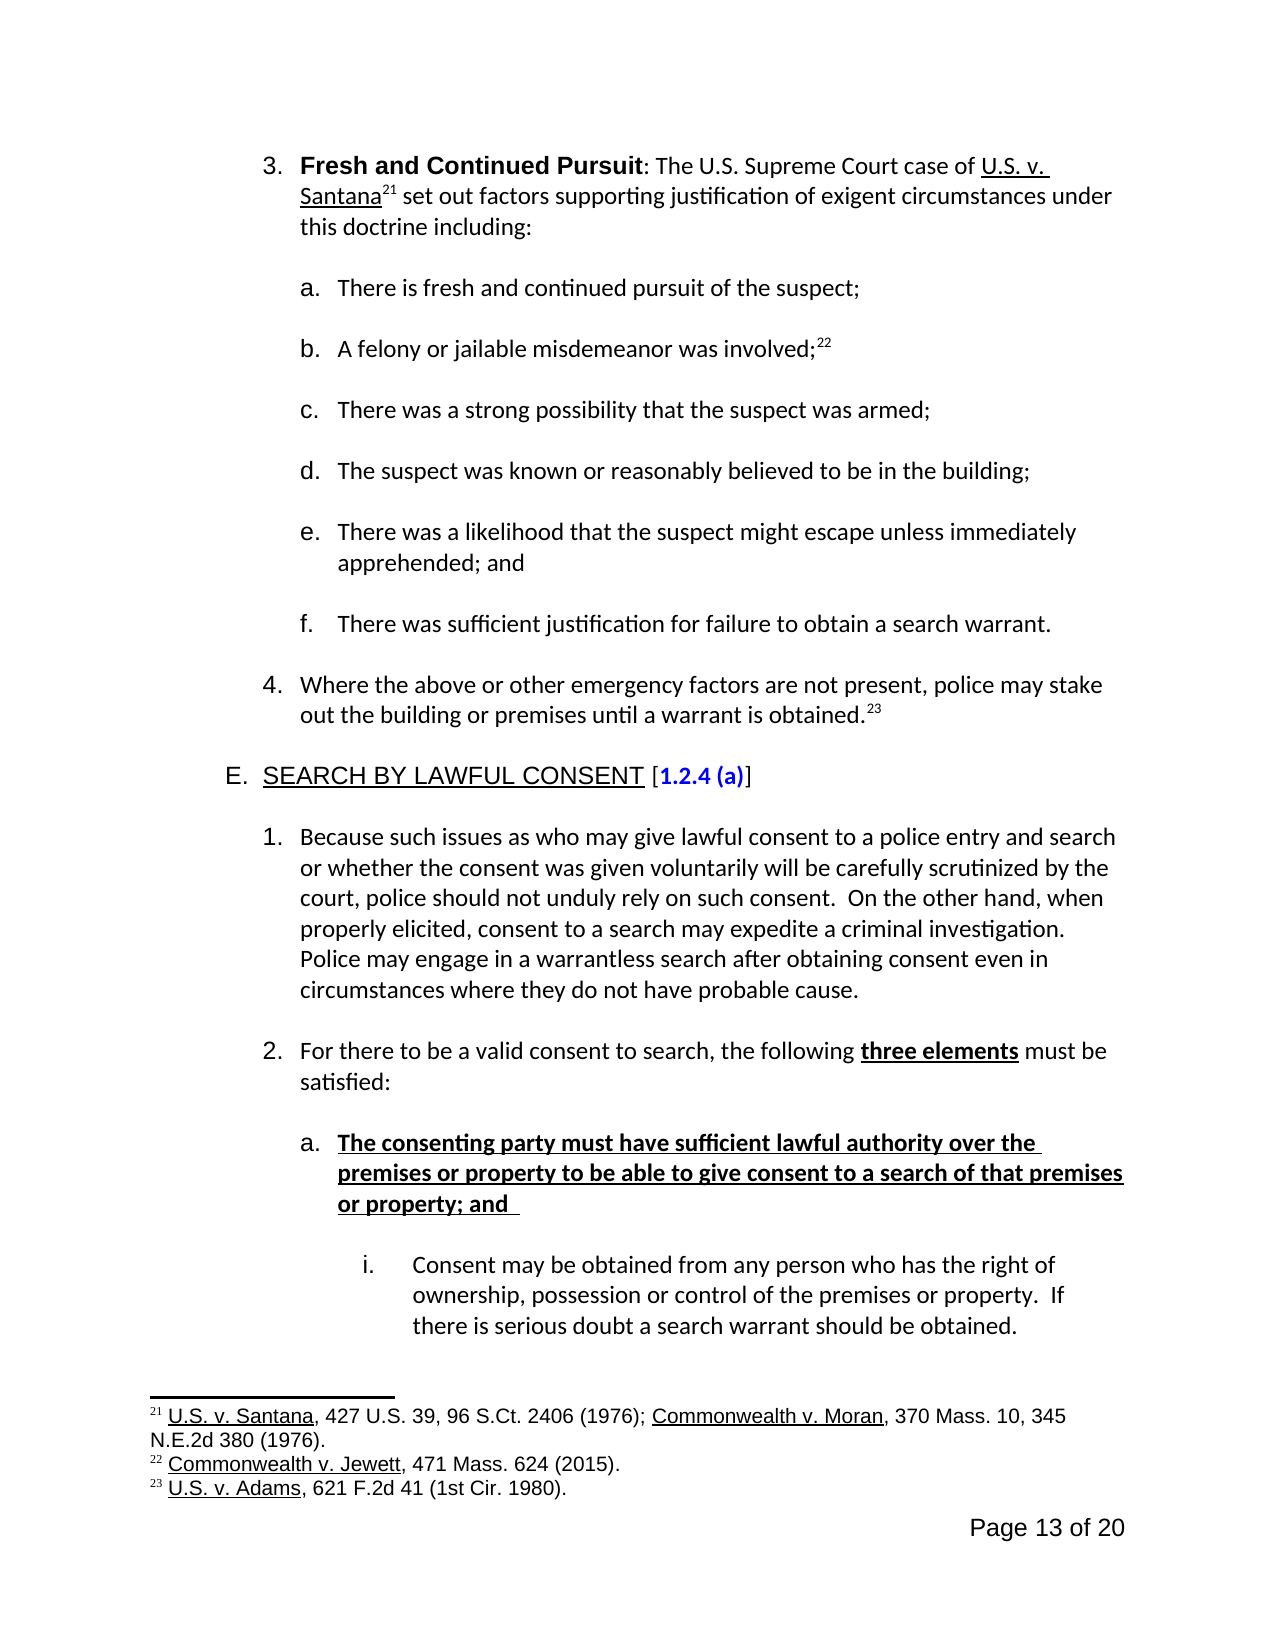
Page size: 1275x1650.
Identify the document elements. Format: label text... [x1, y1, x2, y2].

list Fresh and Continued Pursuit: The U.S. Supreme Court case of U.S. v. Santana set out factors supporting justification of exigent circumstances under this doctrine including: [262, 150, 1125, 242]
list Where the above or other emergency factors are not present, police may stake out the building or premises until a warrant is obtained. [262, 669, 1125, 730]
list There is fresh and continued pursuit of the suspect; [300, 272, 1125, 303]
list Because such issues as who may give lawful consent to a police entry and search or whether the consent was given voluntarily will be carefully scrutinized by the court, police should not unduly rely on such consent. On the other hand, when properly elicited, consent to a search may expedite a criminal investigation. Police may engage in a warrantless search after obtaining consent even in circumstances where they do not have probable cause. [262, 821, 1125, 1004]
list There was a strong possibility that the suspect was armed; [300, 394, 1125, 425]
list The suspect was known or reasonably believed to be in the building; [300, 455, 1125, 486]
list Consent may be obtained from any person who has the right of ownership, possession or control of the premises or property. If there is serious doubt a search warrant should be obtained. [375, 1249, 1125, 1340]
list SEARCH BY LAWFUL CONSENT [1.2.4 (a)] [225, 760, 1125, 791]
list For there to be a valid consent to search, the following three elements must be satisfied: [262, 1035, 1125, 1096]
list There was sufficient justification for failure to obtain a search warrant. [300, 608, 1125, 638]
list A felony or jailable misdemeanor was involved; [300, 333, 1125, 364]
list There was a likelihood that the suspect might escape unless immediately apprehended; and [300, 516, 1125, 577]
list The consenting party must have sufficient lawful authority over the premises or property to be able to give consent to a search of that premises or property; and [300, 1127, 1125, 1218]
